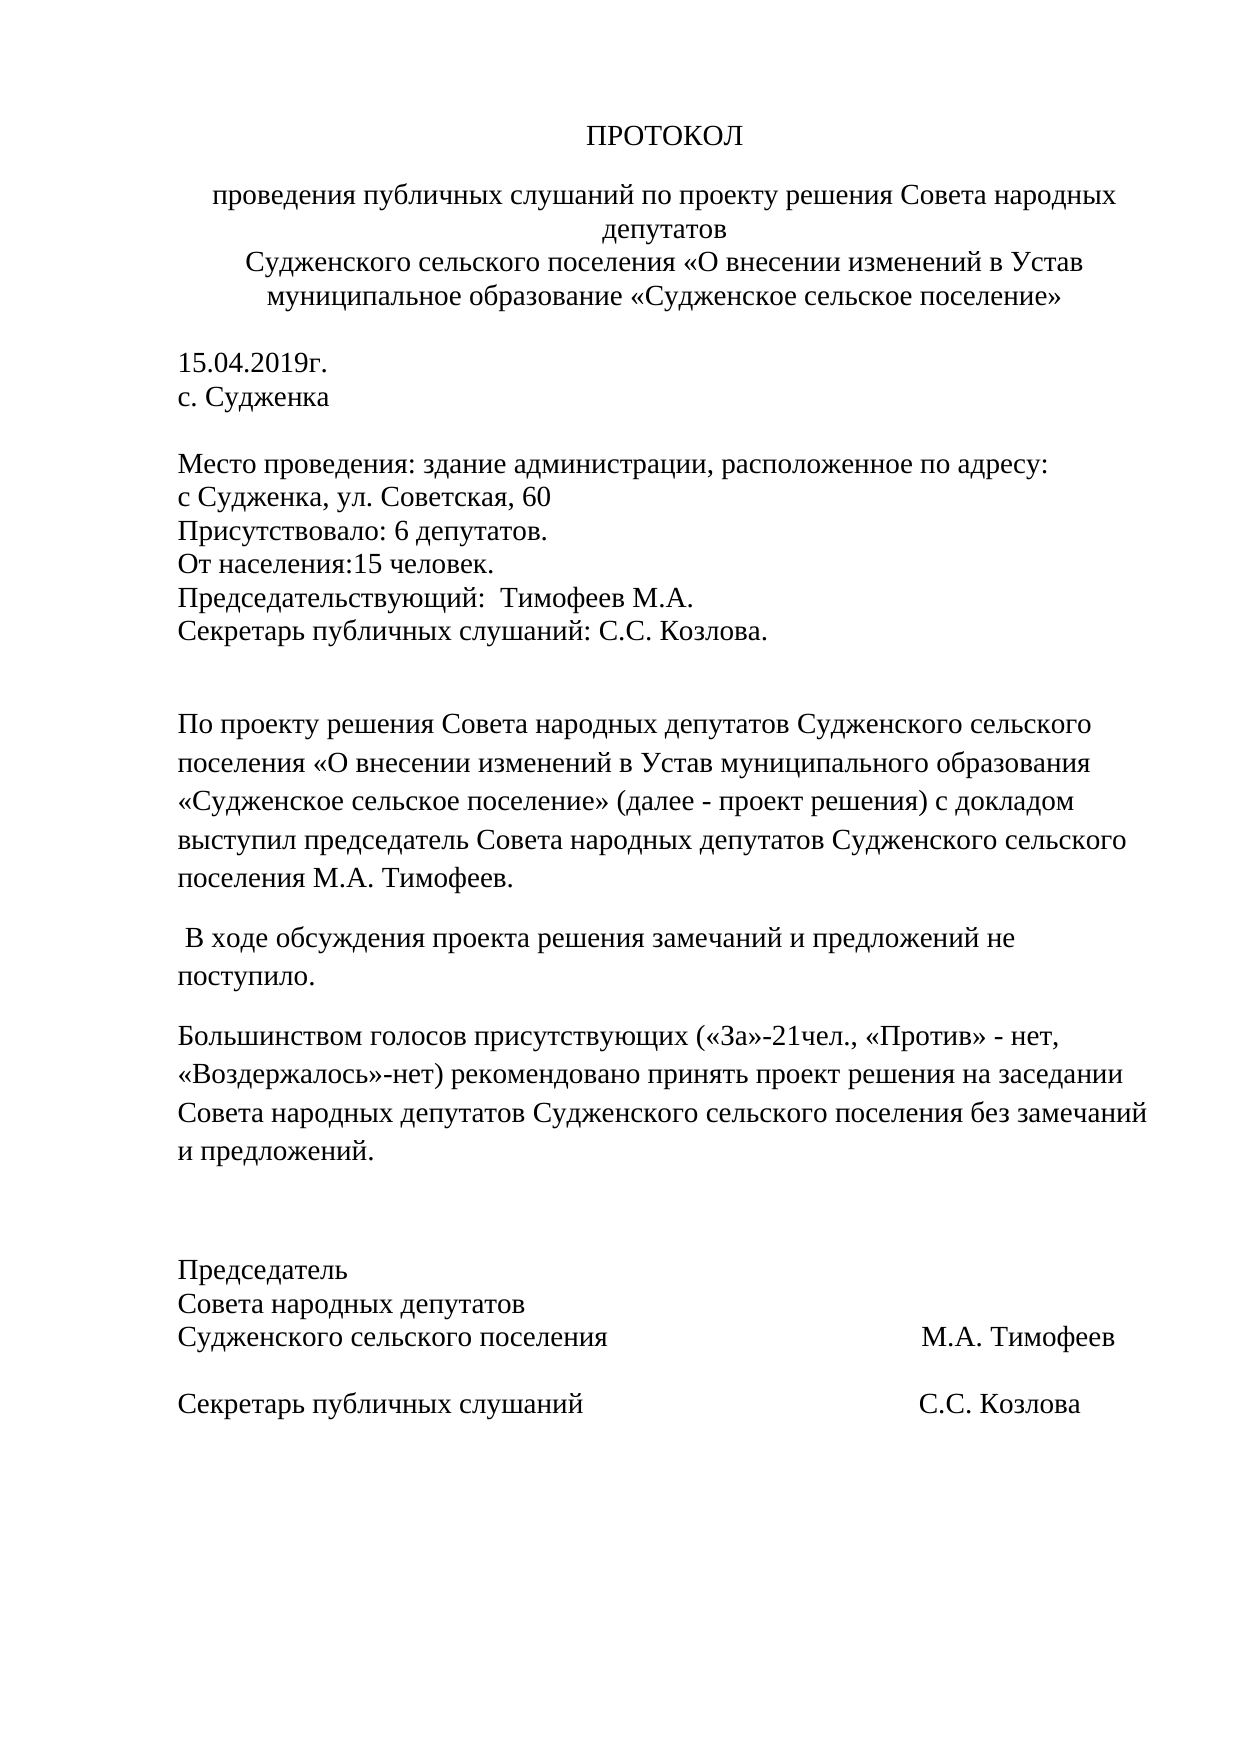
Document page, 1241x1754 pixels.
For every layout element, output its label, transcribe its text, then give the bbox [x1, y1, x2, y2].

text проведения публичных слушаний по проекту решения Совета народных депутатов [177, 177, 1152, 244]
text 15.04.2019г. [177, 345, 1152, 379]
text Совета народных депутатов [177, 1286, 1152, 1319]
text с Судженка, ул. Советская, 60 [177, 479, 1152, 513]
text Председатель [177, 1252, 1152, 1286]
text В ходе обсуждения проекта решения замечаний и предложений не поступило. [177, 920, 1152, 992]
text Место проведения: здание администрации, расположенное по адресу: [177, 446, 1152, 479]
text Секретарь публичных слушаний: С.С. Козлова. [177, 613, 1152, 647]
text с. Судженка [177, 379, 1152, 412]
text ПРОТОКОЛ [177, 118, 1152, 152]
text От населения:15 человек. [177, 546, 1152, 580]
text Судженского сельского поселения «О внесении изменений в Устав муниципальное образование «Судженское сельское поселение» [177, 244, 1152, 312]
text Судженского сельского поселения М.А. Тимофеев [177, 1319, 1152, 1353]
text По проекту решения Совета народных депутатов Судженского сельского поселения «О внесении изменений в Устав муниципального образования «Судженское сельское поселение» (далее - проект решения) с докладом выступил председатель Совета народных депутатов Судженского сельского поселения М.А. Тимофеев. [177, 706, 1152, 894]
text Большинством голосов присутствующих («За»-21чел., «Против» - нет, «Воздержалось»-нет) рекомендовано принять проект решения на заседании Совета народных депутатов Судженского сельского поселения без замечаний и предложений. [177, 1018, 1152, 1167]
text Секретарь публичных слушаний С.С. Козлова [177, 1386, 1152, 1420]
text Присутствовало: 6 депутатов. [177, 513, 1152, 546]
text Председательствующий: Тимофеев М.А. [177, 580, 1152, 613]
